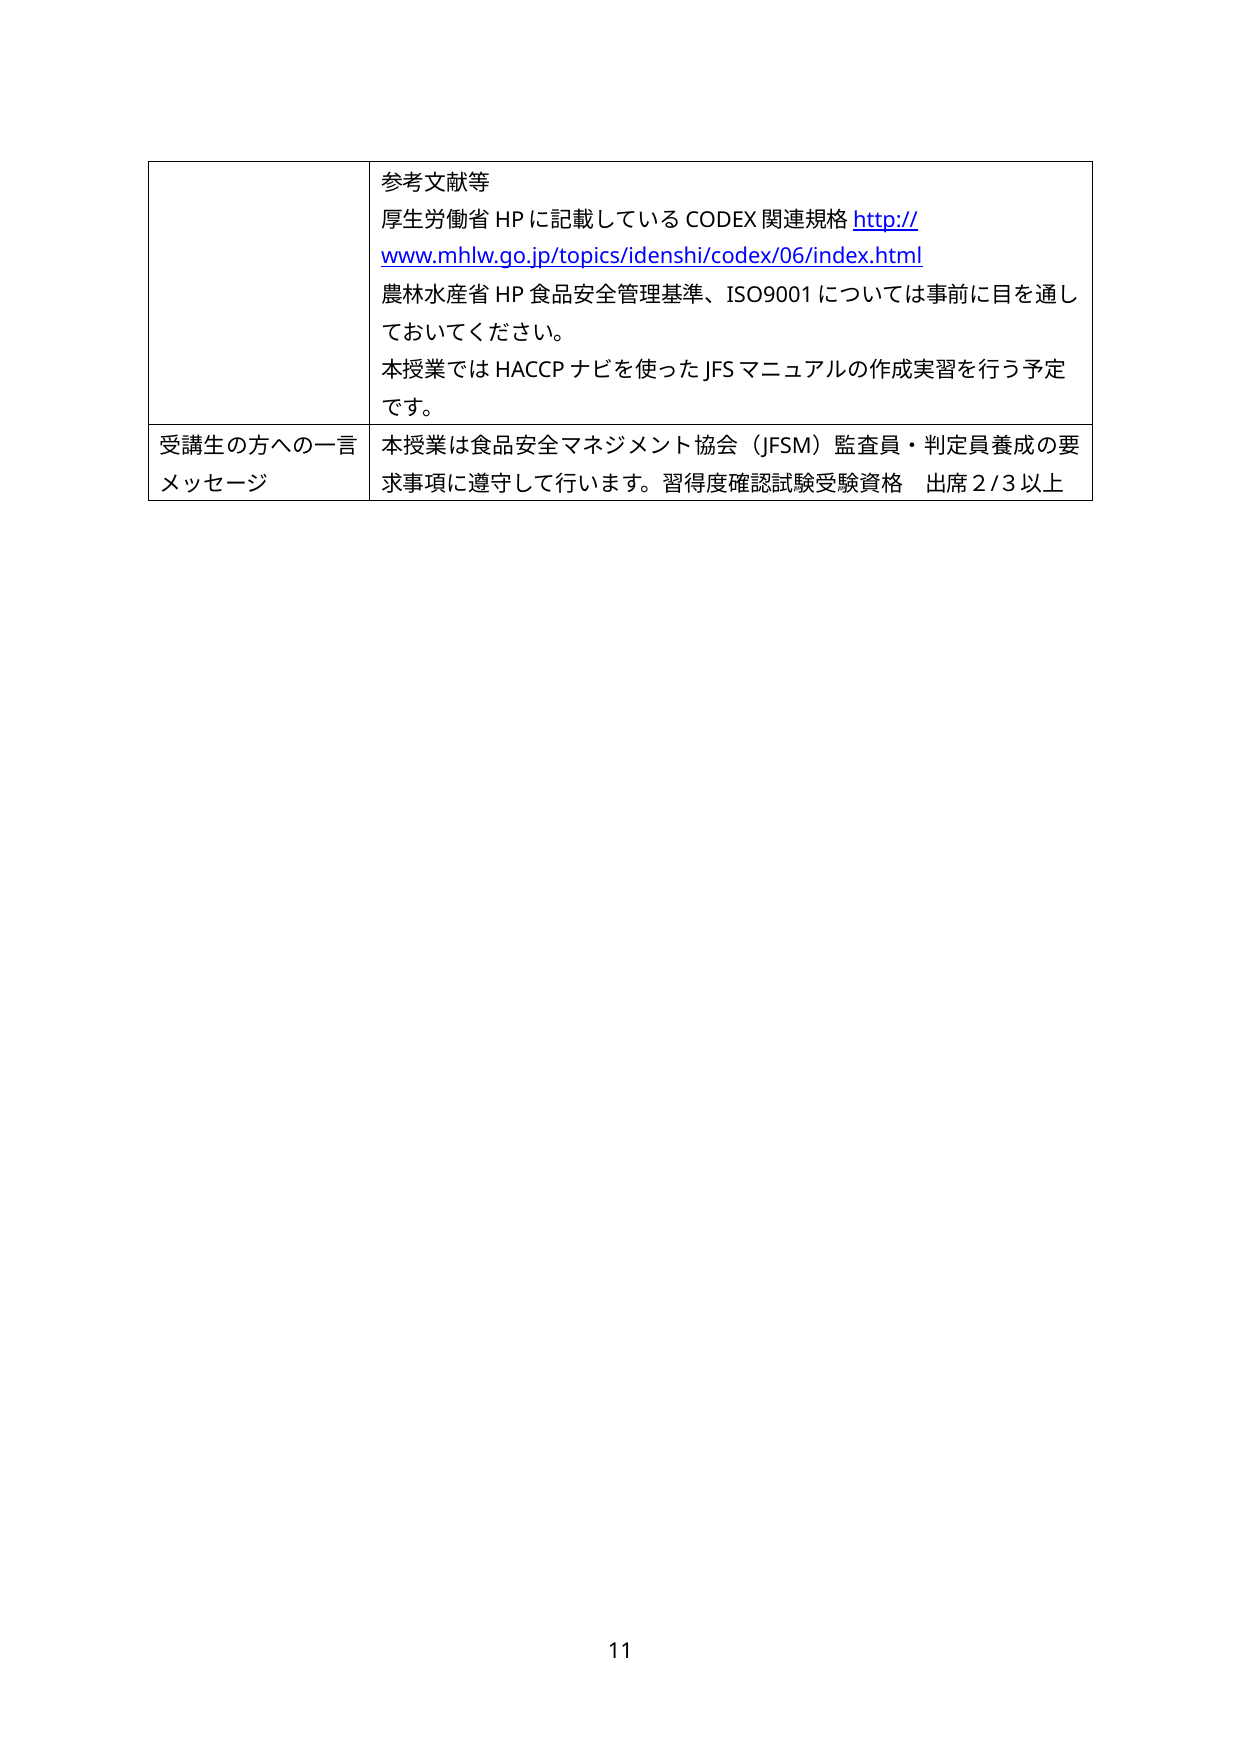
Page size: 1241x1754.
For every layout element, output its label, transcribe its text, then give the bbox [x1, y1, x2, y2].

table_cell 本授業は食品安全マネジメント協会（JFSM）監査員・判定員養成の要求事項に遵守して行います。習得度確認試験受験資格 出席２/３以上 [370, 425, 1092, 500]
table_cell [149, 162, 369, 424]
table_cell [370, 162, 1092, 424]
table_cell 受講生の方への一言メッセージ [149, 425, 369, 500]
